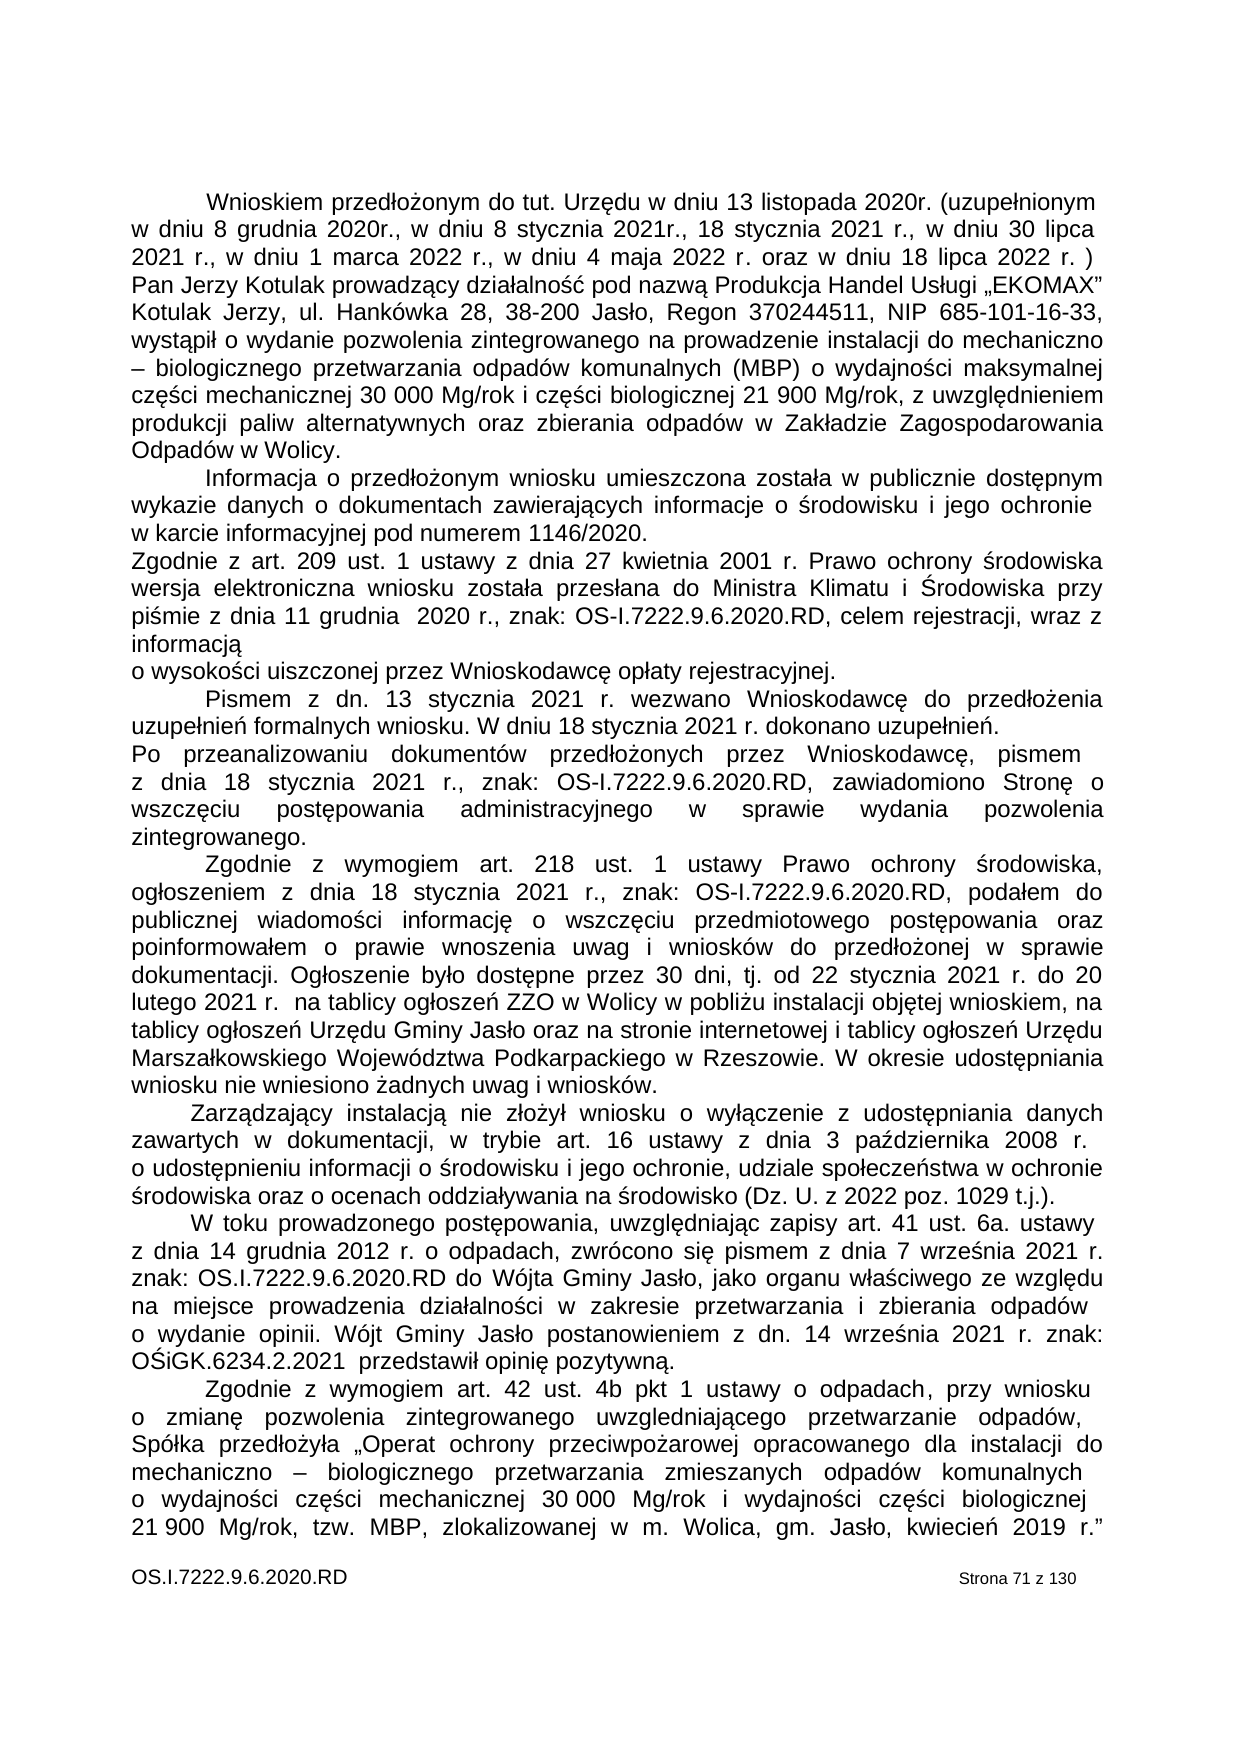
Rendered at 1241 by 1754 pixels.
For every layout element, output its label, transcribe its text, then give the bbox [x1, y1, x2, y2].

text Zgodnie z wymogiem art. 218 ust. 1 ustawy Prawo ochrony środowiska, ogłoszeniem z dnia 18 stycznia 2021 r., znak: OS-I.7222.9.6.2020.RD, podałem do publicznej wiadomości informację o wszczęciu przedmiotowego postępowania oraz poinformowałem o prawie wnoszenia uwag i wniosków do przedłożonej w sprawie dokumentacji. Ogłoszenie było dostępne przez 30 dni, tj. od 22 stycznia 2021 r. do 20 lutego 2021 r. na tablicy ogłoszeń ZZO w Wolicy w pobliżu instalacji objętej wnioskiem, na tablicy ogłoszeń Urzędu Gminy Jasło oraz na stronie internetowej i tablicy ogłoszeń Urzędu Marszałkowskiego Województwa Podkarpackiego w Rzeszowie. W okresie udostępniania wniosku nie wniesiono żadnych uwag i wniosków. [131, 850, 1104, 1099]
text Wnioskiem przedłożonym do tut. Urzędu w dniu 13 listopada 2020r. (uzupełnionym w dniu 8 grudnia 2020r., w dniu 8 stycznia 2021r., 18 stycznia 2021 r., w dniu 30 lipca 2021 r., w dniu 1 marca 2022 r., w dniu 4 maja 2022 r. oraz w dniu 18 lipca 2022 r. ) Pan Jerzy Kotulak prowadzący działalność pod nazwą Produkcja Handel Usługi „EKOMAX” Kotulak Jerzy, ul. Hankówka 28, 38-200 Jasło, Regon 370244511, NIP 685-101-16-33, wystąpił o wydanie pozwolenia zintegrowanego na prowadzenie instalacji do mechaniczno – biologicznego przetwarzania odpadów komunalnych (MBP) o wydajności maksymalnej części mechanicznej 30 000 Mg/rok i części biologicznej 21 900 Mg/rok, z uwzględnieniem produkcji paliw alternatywnych oraz zbierania odpadów w Zakładzie Zagospodarowania Odpadów w Wolicy. [131, 188, 1104, 464]
text Pismem z dn. 13 stycznia 2021 r. wezwano Wnioskodawcę do przedłożenia uzupełnień formalnych wniosku. W dniu 18 stycznia 2021 r. dokonano uzupełnień. [131, 685, 1104, 740]
text Zgodnie z art. 209 ust. 1 ustawy z dnia 27 kwietnia 2001 r. Prawo ochrony środowiska wersja elektroniczna wniosku została przesłana do Ministra Klimatu i Środowiska przy piśmie z dnia 11 grudnia 2020 r., znak: OS-I.7222.9.6.2020.RD, celem rejestracji, wraz z informacją o wysokości uiszczonej przez Wnioskodawcę opłaty rejestracyjnej. [131, 547, 1104, 685]
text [131, 1375, 1104, 1540]
text W toku prowadzonego postępowania, uwzględniając zapisy art. 41 ust. 6a. ustawy z dnia 14 grudnia 2012 r. o odpadach, zwrócono się pismem z dnia 7 września 2021 r. znak: OS.I.7222.9.6.2020.RD do Wójta Gminy Jasło, jako organu właściwego ze względu na miejsce prowadzenia działalności w zakresie przetwarzania i zbierania odpadów o wydanie opinii. Wójt Gminy Jasło postanowieniem z dn. 14 września 2021 r. znak: OŚiGK.6234.2.2021 przedstawił opinię pozytywną. [131, 1209, 1104, 1375]
text Zarządzający instalacją nie złożył wniosku o wyłączenie z udostępniania danych zawartych w dokumentacji, w trybie art. 16 ustawy z dnia 3 października 2008 r. o udostępnieniu informacji o środowisku i jego ochronie, udziale społeczeństwa w ochronie środowiska oraz o ocenach oddziaływania na środowisko (Dz. U. z 2022 poz. 1029 t.j.). [131, 1099, 1104, 1209]
text Po przeanalizowaniu dokumentów przedłożonych przez Wnioskodawcę, pismem z dnia 18 stycznia 2021 r., znak: OS-I.7222.9.6.2020.RD, zawiadomiono Stronę o wszczęciu postępowania administracyjnego w sprawie wydania pozwolenia zintegrowanego. [131, 740, 1104, 850]
text Informacja o przedłożonym wniosku umieszczona została w publicznie dostępnym wykazie danych o dokumentach zawierających informacje o środowisku i jego ochronie w karcie informacyjnej pod numerem 1146/2020. [131, 464, 1104, 547]
